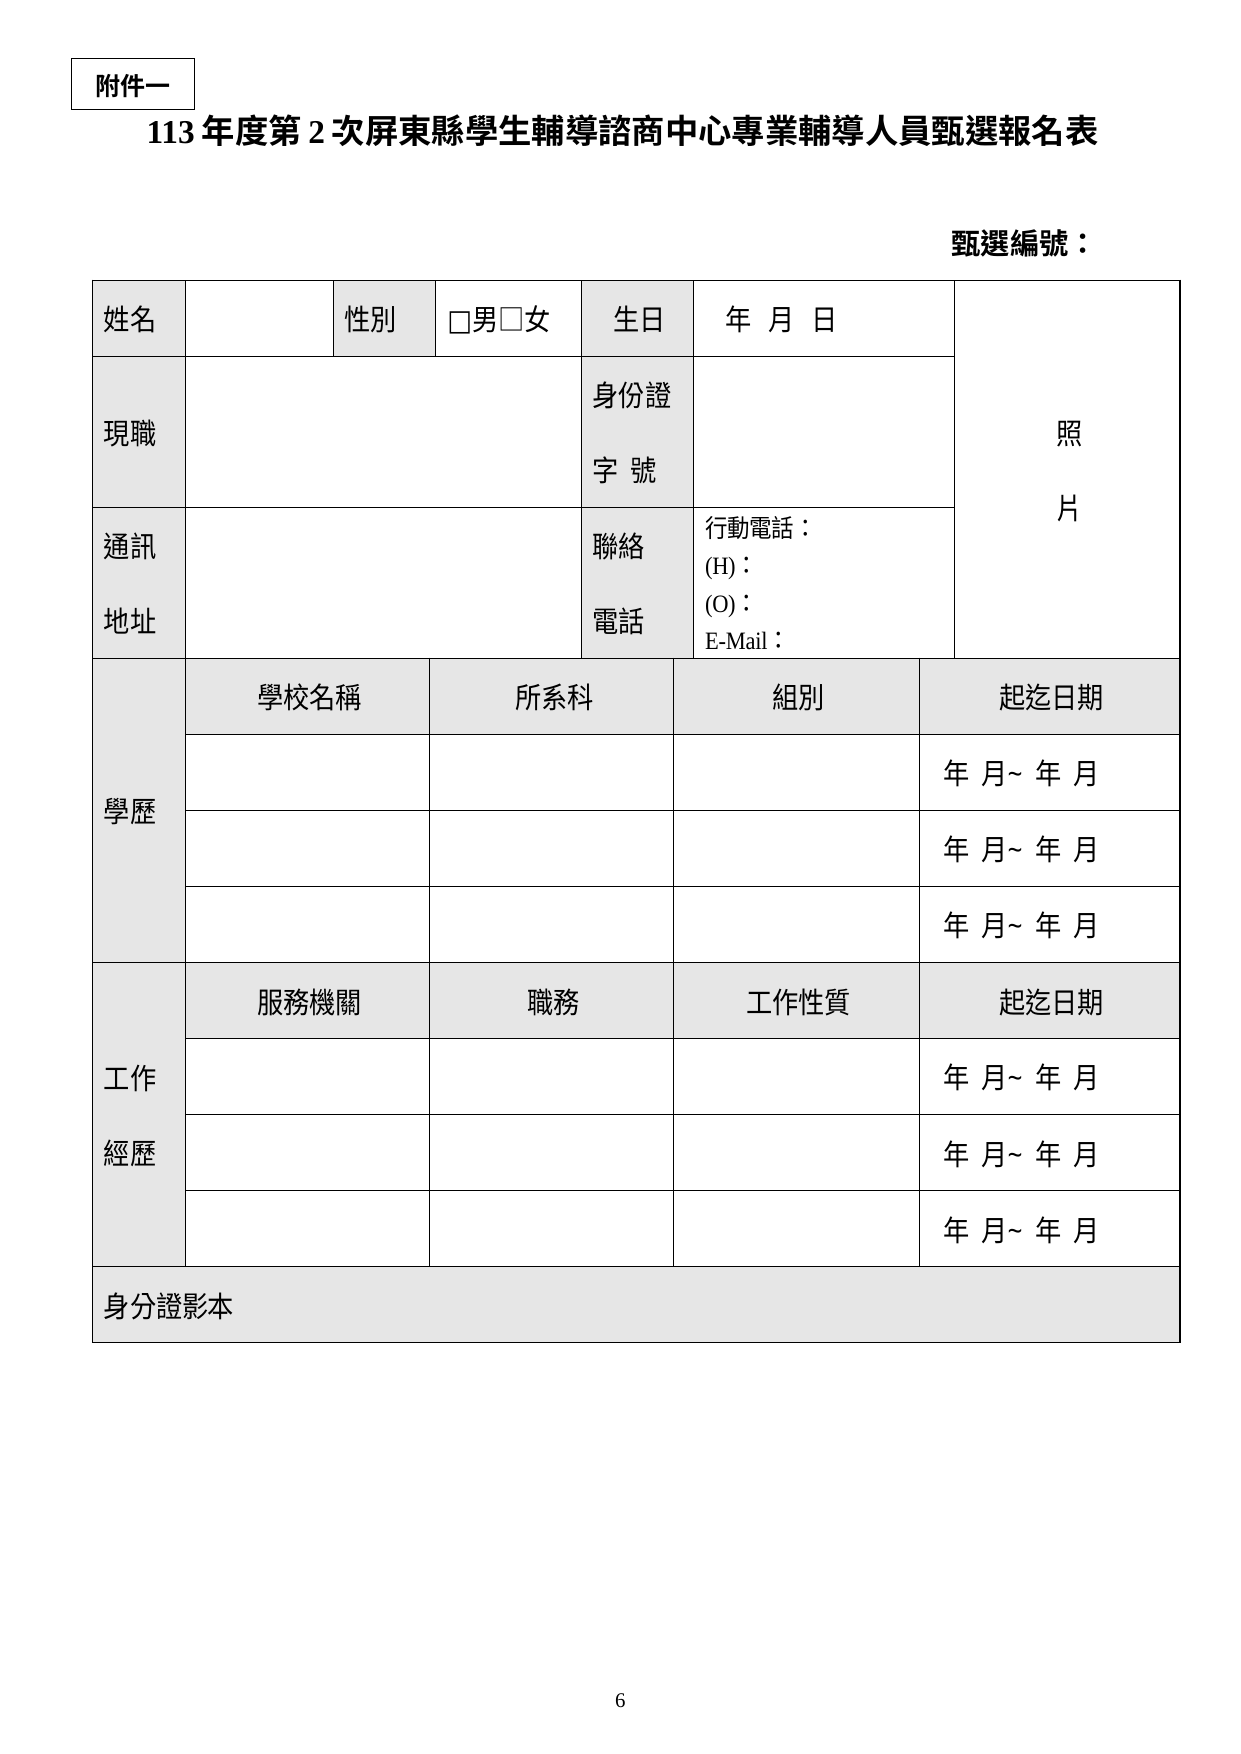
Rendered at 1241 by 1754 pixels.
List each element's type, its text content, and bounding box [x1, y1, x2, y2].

table_cell [674, 1191, 919, 1266]
table_cell 行動電話： (H)： (O)： E-Mail： [694, 508, 954, 658]
table_cell [674, 735, 919, 810]
table_cell [430, 1115, 673, 1190]
table_cell 年 月~ 年 月 [920, 1191, 1179, 1266]
table_cell [186, 887, 429, 962]
table_cell 年 月~ 年 月 [920, 1115, 1179, 1190]
table_cell [674, 1115, 919, 1190]
table_header [186, 281, 333, 356]
table_cell [186, 508, 581, 658]
text 113年度第2次屏東縣學生輔導諮商中心專業輔導人員甄選報名表 [118, 92, 1126, 167]
table_cell [186, 357, 581, 507]
table_cell 工作 經歷 [93, 963, 185, 1266]
table_cell [430, 735, 673, 810]
table_cell 聯絡 電話 [582, 508, 693, 658]
table_cell [430, 1191, 673, 1266]
table_cell [186, 1039, 429, 1114]
table_cell 年 月~ 年 月 [920, 735, 1179, 810]
table_header 生日 [582, 281, 693, 356]
table_cell 組別 [674, 659, 919, 734]
table_cell 學校名稱 [186, 659, 429, 734]
table_cell [674, 1039, 919, 1114]
table_cell 服務機關 [186, 963, 429, 1038]
table_cell 通訊 地址 [93, 508, 185, 658]
table_cell 起迄日期 [920, 963, 1179, 1038]
table_cell 身分證影本 [93, 1267, 1179, 1342]
table_cell 學歷 [93, 659, 185, 962]
table_header 姓名 [93, 281, 185, 356]
text 甄選編號： [118, 204, 1097, 279]
table_cell [694, 357, 954, 507]
table_cell 年 月~ 年 月 [920, 1039, 1179, 1114]
table_cell [186, 735, 429, 810]
table_cell [430, 887, 673, 962]
table_cell [186, 811, 429, 886]
table_cell [186, 1115, 429, 1190]
table_cell [430, 1039, 673, 1114]
table_header 照 片 [955, 281, 1179, 658]
table_cell [674, 887, 919, 962]
table_cell 年 月~ 年 月 [920, 887, 1179, 962]
table_cell 現職 [93, 357, 185, 507]
table_cell [186, 1191, 429, 1266]
table_cell 身份證 字 號 [582, 357, 693, 507]
table_cell 所系科 [430, 659, 673, 734]
table_header 性別 [334, 281, 435, 356]
table_cell 起迄日期 [920, 659, 1179, 734]
table_cell [674, 811, 919, 886]
table_cell 職務 [430, 963, 673, 1038]
table_header 年 月 日 [694, 281, 954, 356]
table_cell 年 月~ 年 月 [920, 811, 1179, 886]
table_cell 工作性質 [674, 963, 919, 1038]
table_cell [430, 811, 673, 886]
table_header □男□女 [436, 281, 581, 356]
